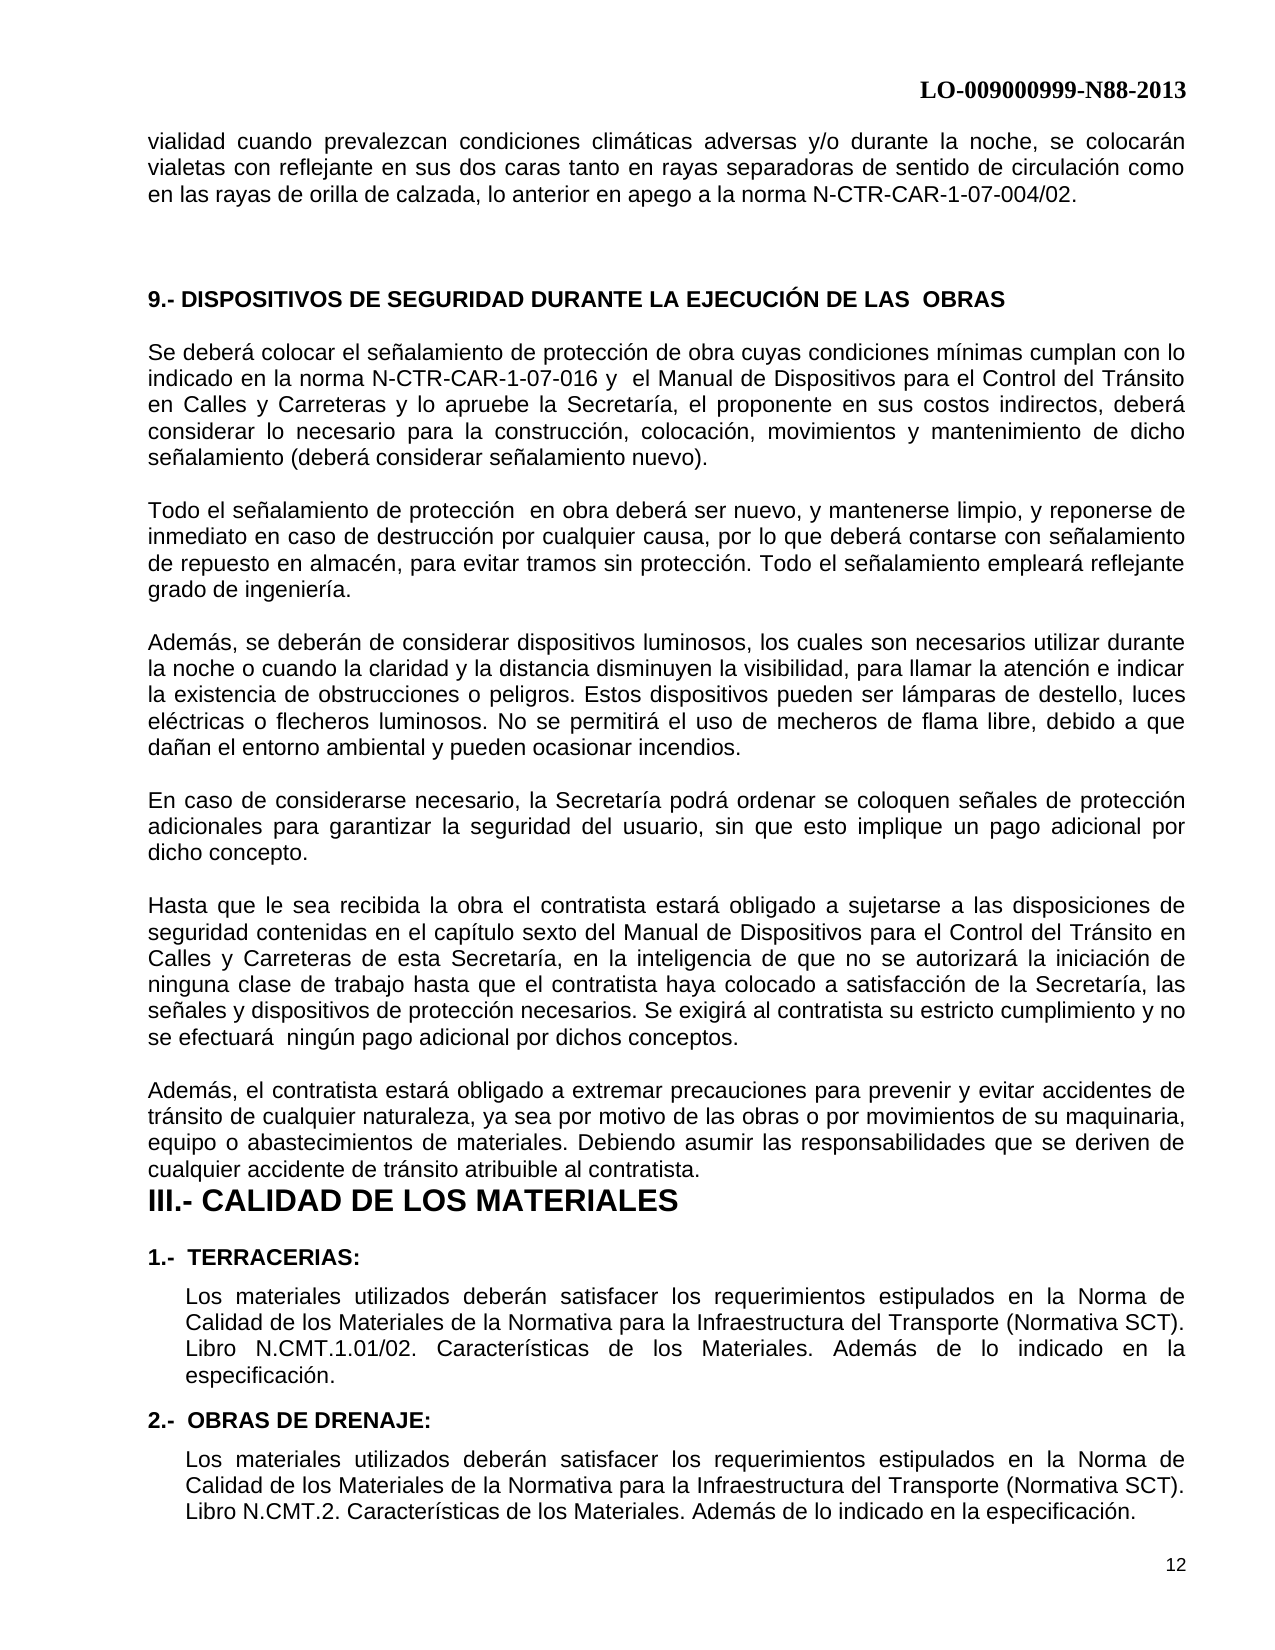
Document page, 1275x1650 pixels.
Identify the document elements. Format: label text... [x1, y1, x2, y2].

text 1.- TERRACERIAS: [148, 1244, 1186, 1271]
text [148, 128, 1186, 207]
text 2.- OBRAS DE DRENAJE: [148, 1407, 1186, 1433]
text Los materiales utilizados deberán satisfacer los requerimientos estipulados en la Norma de Calidad de los Materiales de la Normativa para la Infraestructura del Transporte (Normativa SCT). Libro N.CMT.1.01/02. Características de los Materiales. Además de lo indicado en la especificación. [185, 1283, 1186, 1388]
text Todo el señalamiento de protección en obra deberá ser nuevo, y mantenerse limpio, y reponerse de inmediato en caso de destrucción por cualquier causa, por lo que deberá contarse con señalamiento de repuesto en almacén, para evitar tramos sin protección. Todo el señalamiento empleará reflejante grado de ingeniería. [148, 497, 1186, 602]
text III.- CALIDAD DE LOS MATERIALES [148, 1182, 1186, 1218]
text Además, el contratista estará obligado a extremar precauciones para prevenir y evitar accidentes de tránsito de cualquier naturaleza, ya sea por motivo de las obras o por movimientos de su maquinaria, equipo o abastecimientos de materiales. Debiendo asumir las responsabilidades que se deriven de cualquier accidente de tránsito atribuible al contratista. [148, 1077, 1186, 1182]
text 9.- DISPOSITIVOS DE SEGURIDAD DURANTE LAS OBRAS [148, 286, 1186, 312]
text Hasta que le sea recibida la obra el contratista estará obligado a sujetarse a las disposiciones de seguridad contenidas en el capítulo sexto del Manual de Dispositivos para el Control del Tránsito en Calles y Carreteras de esta Secretaría, en la inteligencia de que no se autorizará la iniciación de ninguna clase de trabajo hasta que el contratista haya colocado a satisfacción de , las señales y dispositivos de protección necesarios. Se exigirá al contratista su estricto cumplimiento y no se efectuará ningún pago adicional por dichos conceptos. [148, 892, 1186, 1050]
text En caso de considerarse necesario, podrá ordenar se coloquen señales de protección adicionales para garantizar la seguridad del usuario, sin que esto implique un pago adicional por dicho concepto. [148, 787, 1186, 866]
text Además, se deberán de considerar dispositivos luminosos, los cuales son necesarios utilizar durante la noche o cuando la claridad y la distancia disminuyen la visibilidad, para llamar la atención e indicar la existencia de obstrucciones o peligros. Estos dispositivos pueden ser lámparas de destello, luces eléctricas o flecheros luminosos. No se permitirá el uso de mecheros de flama libre, debido a que dañan el entorno ambiental y pueden ocasionar incendios. [148, 628, 1186, 760]
text Los materiales utilizados deberán satisfacer los requerimientos estipulados en la Norma de Calidad de los Materiales de la Normativa para la Infraestructura del Transporte (Normativa SCT). Libro N.CMT.2. Características de los Materiales. Además de lo indicado en la especificación. [185, 1446, 1186, 1524]
text Se deberá colocar el señalamiento de protección de obra cuyas condiciones mínimas cumplan con lo indicado en la norma N-CTR-CAR-1-07-016 y el Manual de Dispositivos para el Control del Tránsito en Calles y Carreteras y lo apruebe , el proponente en sus costos indirectos, deberá considerar lo necesario para la construcción, colocación, movimientos y mantenimiento de dicho señalamiento (deberá considerar señalamiento nuevo). [148, 339, 1186, 470]
